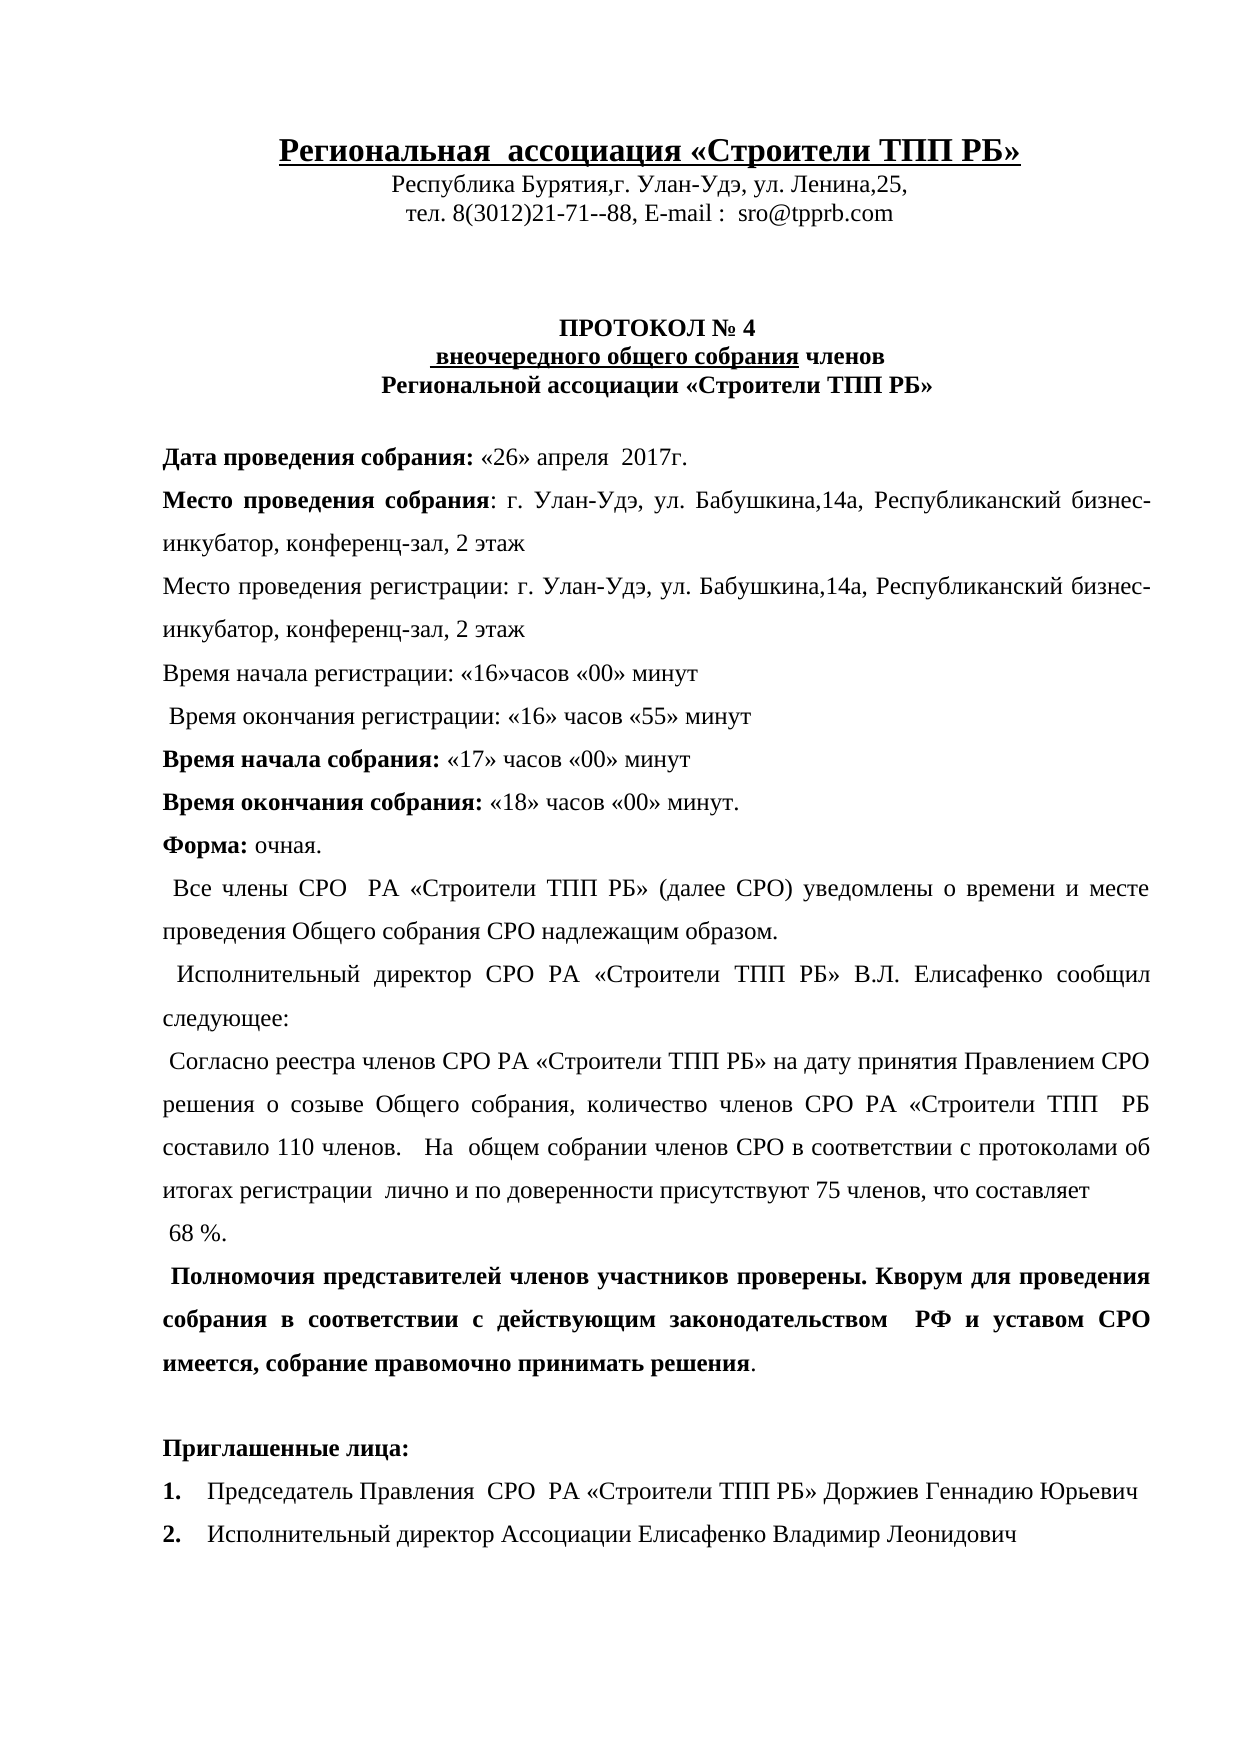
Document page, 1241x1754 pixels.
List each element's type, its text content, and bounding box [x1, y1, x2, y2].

text ПРОТОКОЛ № 4 [162, 313, 1152, 341]
text Место проведения собрания: г. Улан-Удэ, ул. Бабушкина,14а, Республиканский бизнес-инкубатор, конференц-зал, 2 этаж [162, 485, 1152, 557]
text Согласно реестра членов СРО РА «Строители ТПП РБ» на дату принятия Правлением СРО решения о созыве Общего собрания, количество членов СРО РА «Строители ТПП РБ составило 110 членов. На общем собрании членов СРО в соответствии с протоколами об итогах регистрации лично и по доверенности присутствуют 75 членов, что составляет [162, 1046, 1152, 1204]
text тел. 8(3012)21-71--88, E-mail : sro@tpprb.com [74, 198, 1152, 226]
text Время начала собрания: «17» часов «00» минут [162, 744, 1152, 773]
text Время окончания собрания: «18» часов «00» минут. [162, 787, 1152, 816]
text Исполнительный директор СРО РА «Строители ТПП РБ» В.Л. Елисафенко сообщил следующее: [162, 959, 1152, 1031]
text внеочередного общего собрания членов [162, 341, 1152, 370]
text Все члены СРО РА «Строители ТПП РБ» (далее СРО) уведомлены о времени и месте проведения Общего собрания СРО надлежащим образом. [162, 873, 1152, 945]
text 68 %. [162, 1218, 1152, 1247]
list Председатель Правления СРО РА «Строители ТПП РБ» Доржиев Геннадию Юрьевич [162, 1476, 1152, 1505]
text Место проведения регистрации: г. Улан-Удэ, ул. Бабушкина,14а, Республиканский бизнес-инкубатор, конференц-зал, 2 этаж [162, 571, 1152, 643]
text Республика Бурятия,г. Улан-Удэ, ул. Ленина,25, [74, 169, 1152, 198]
text Форма: очная. [162, 830, 1152, 859]
text Региональная ассоциация «Строители ТПП РБ» [74, 131, 1152, 169]
text Приглашенные лица: [162, 1433, 1152, 1462]
text Время начала регистрации: «16»часов «00» минут [162, 658, 1152, 686]
text Региональной ассоциации «Строители ТПП РБ» [162, 370, 1152, 399]
text Время окончания регистрации: «16» часов «55» минут [162, 701, 1152, 729]
text Дата проведения собрания: «26» апреля 2017г. [162, 442, 1152, 471]
text Полномочия представителей членов участников проверены. Кворум для проведения собрания в соответствии с действующим законодательством РФ и уставом СРО имеется, собрание правомочно принимать решения. [162, 1261, 1152, 1376]
list Исполнительный директор Ассоциации Елисафенко Владимир Леонидович [162, 1519, 1152, 1548]
